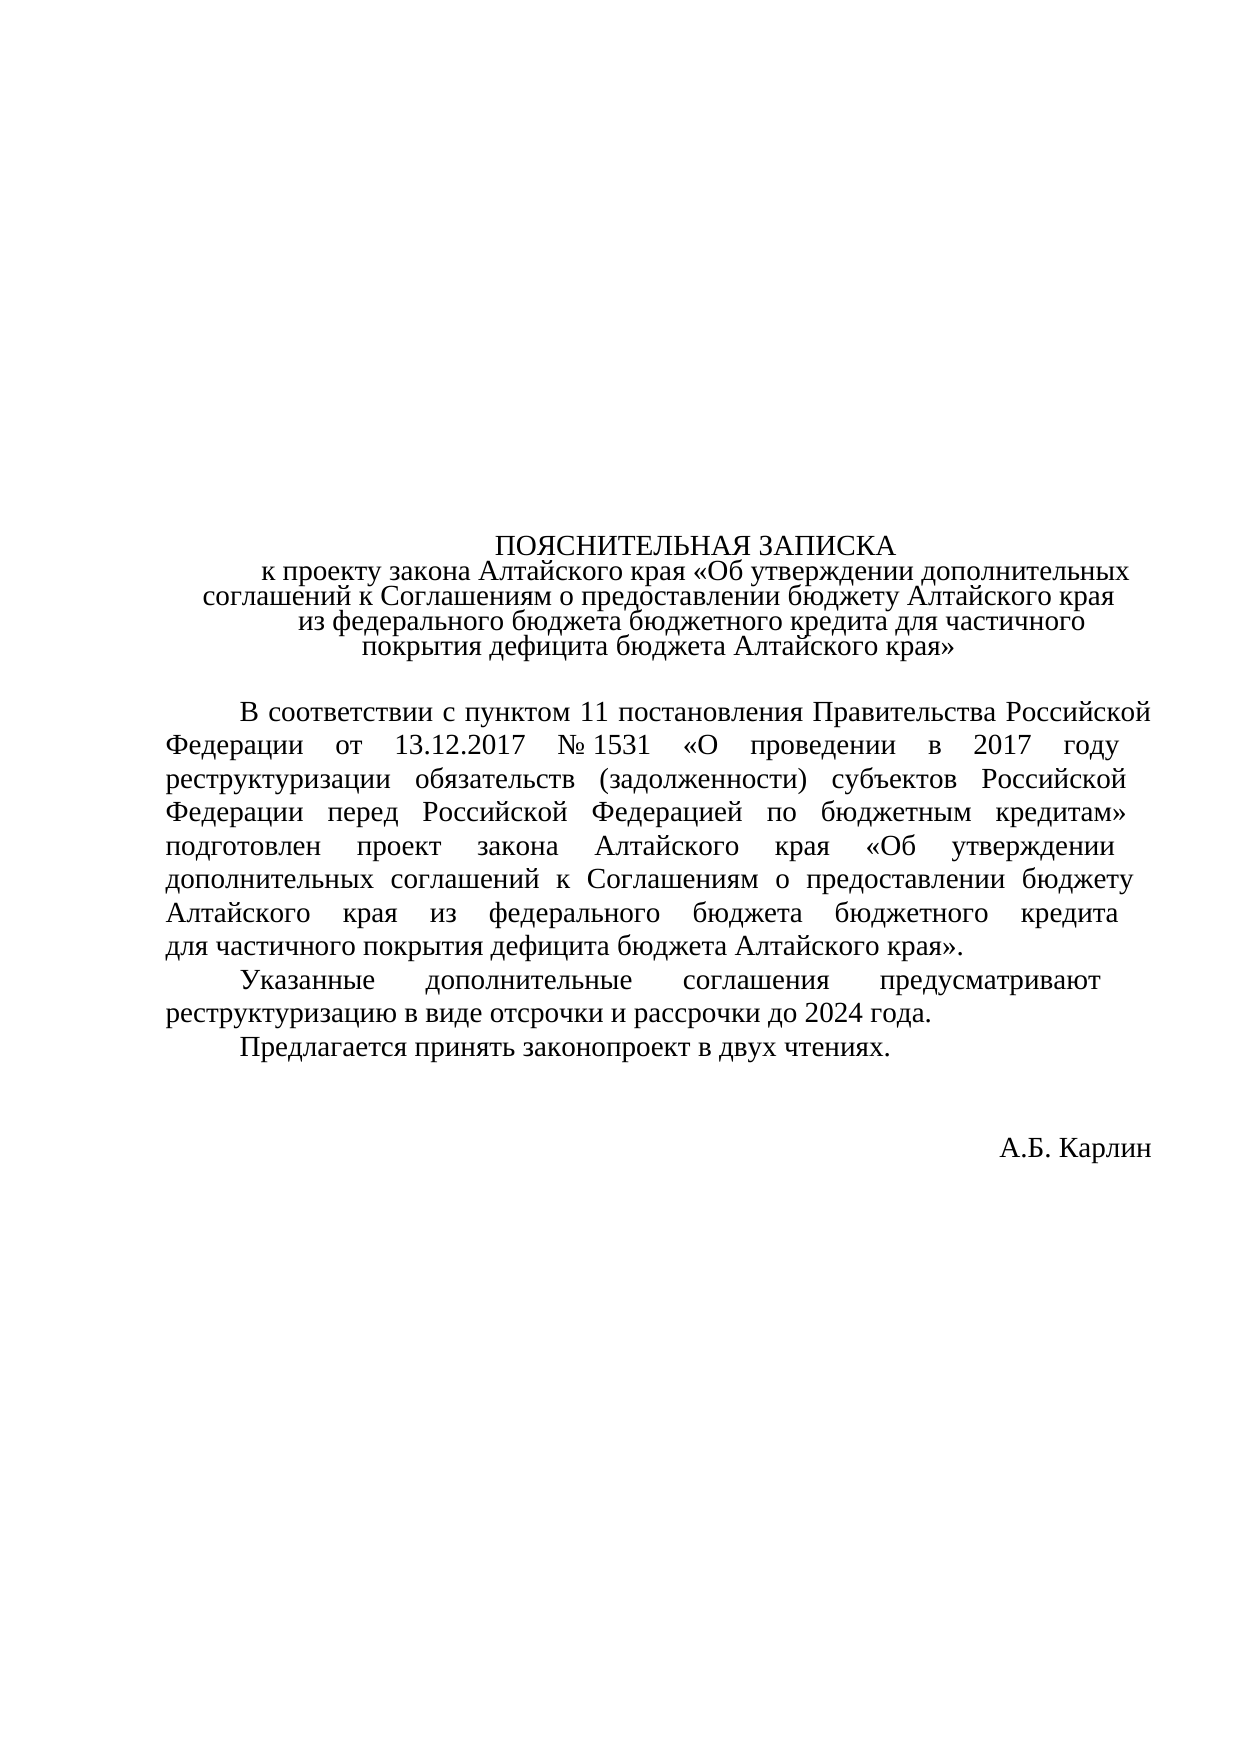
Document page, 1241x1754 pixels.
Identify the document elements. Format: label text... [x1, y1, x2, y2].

text В соответствии с пунктом 11 постановления Правительства Российской Федерации от 13.12.2017 № 1531 «О проведении в 2017 году реструктуризации обязательств (задолженности) субъектов Российской Федерации перед Российской Федерацией по бюджетным кредитам» подготовлен проект закона Алтайского края «Об утверждении дополнительных соглашений к Соглашениям о предоставлении бюджету Алтайского края из федерального бюджета бюджетного кредита для частичного покрытия дефицита бюджета Алтайского края». [165, 694, 1152, 962]
text Указанные дополнительные соглашения предусматривают реструктуризацию в виде отсрочки и рассрочки до 2024 года. [165, 962, 1152, 1029]
text к проекту закона Алтайского края «Об утверждении дополнительных соглашений к Соглашениям о предоставлении бюджету Алтайского края [165, 560, 1152, 610]
text А.Б. Карлин [165, 1130, 1152, 1163]
text из федерального бюджета бюджетного кредита для частичного покрытия дефицита бюджета Алтайского края» [165, 610, 1152, 660]
text ПОЯСНИТЕЛЬНАЯ ЗАПИСКА [165, 535, 1152, 560]
text Предлагается принять законопроект в двух чтениях. [165, 1029, 1152, 1063]
